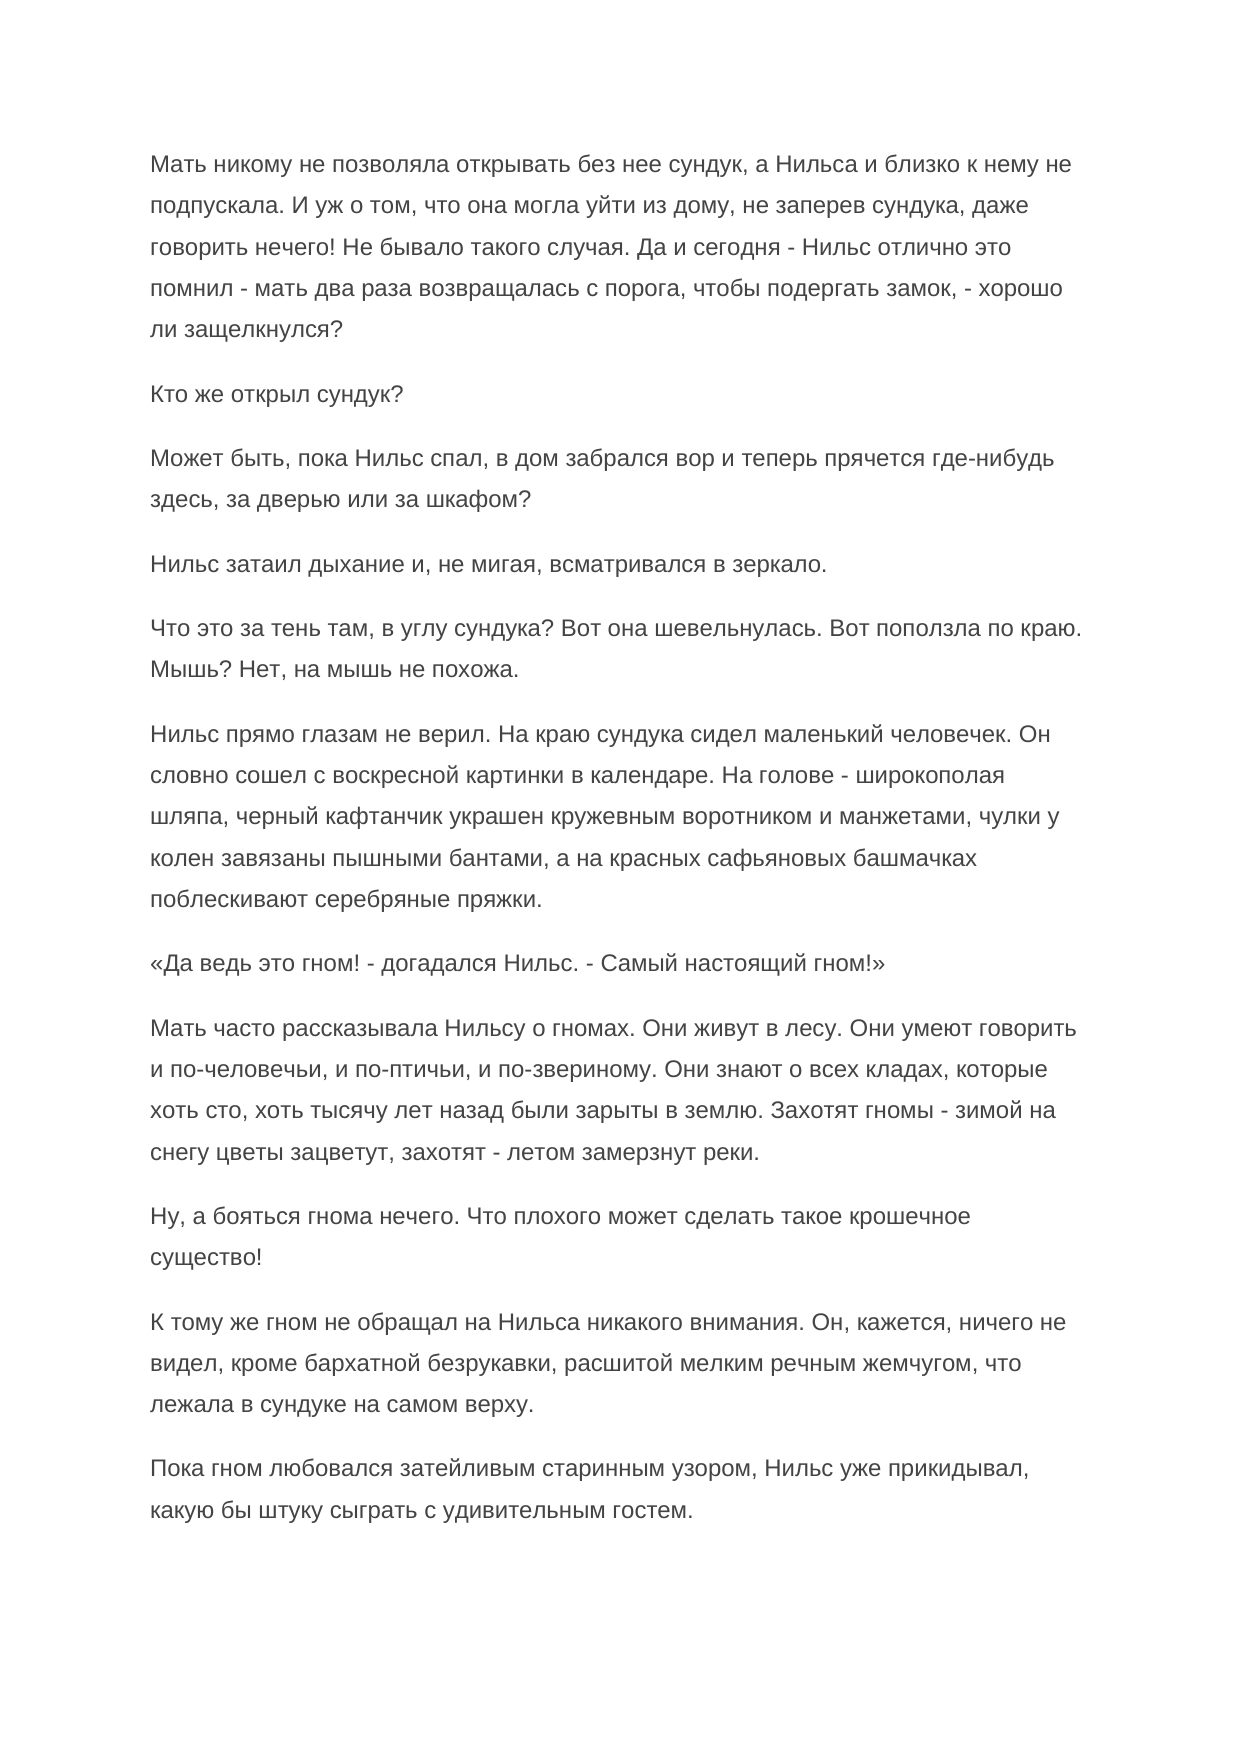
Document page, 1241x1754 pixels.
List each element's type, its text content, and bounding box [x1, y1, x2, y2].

text Ну, а бояться гнома нечего. Что плохого может сделать такое крошечное существо! [150, 1202, 1090, 1271]
text Кто же открыл сундук? [150, 380, 1090, 407]
text Нильс прямо глазам не верил. На краю сундука сидел маленький человечек. Он словно сошел с воскресной картинки в календаре. На голове - широкополая шляпа, черный кафтанчик украшен кружевным воротником и манжетами, чулки у колен завязаны пышными бантами, а на красных сафьяновых башмачках поблескивают серебряные пряжки. [150, 719, 1090, 912]
text Может быть, пока Нильс спал, в дом забрался вор и теперь прячется где-нибудь здесь, за дверью или за шкафом? [150, 444, 1090, 513]
text Мать часто рассказывала Нильсу о гномах. Они живут в лесу. Они умеют говорить и по-человечьи, и по-птичьи, и по-звериному. Они знают о всех кладах, которые хоть сто, хоть тысячу лет назад были зарыты в землю. Захотят гномы - зимой на снегу цветы зацветут, захотят - летом замерзнут реки. [150, 1013, 1090, 1165]
text Мать никому не позволяла открывать без нее сундук, а Нильса и близко к нему не подпускала. И уж о том, что она могла уйти из дому, не заперев сундука, даже говорить нечего! Не бывало такого случая. Да и сегодня - Нильс отлично это помнил - мать два раза возвращалась с порога, чтобы подергать замок, - хорошо ли защелкнулся? [150, 150, 1090, 343]
text «Да ведь это гном! - догадался Нильс. - Самый настоящий гном!» [150, 949, 1090, 977]
text К тому же гном не обращал на Нильса никакого внимания. Он, кажется, ничего не видел, кроме бархатной безрукавки, расшитой мелким речным жемчугом, что лежала в сундуке на самом верху. [150, 1307, 1090, 1418]
text Пока гном любовался затейливым старинным узором, Нильс уже прикидывал, какую бы штуку сыграть с удивительным гостем. [150, 1454, 1090, 1523]
text Нильс затаил дыхание и, не мигая, всматривался в зеркало. [150, 549, 1090, 577]
text Что это за тень там, в углу сундука? Вот она шевельнулась. Вот поползла по краю. Мышь? Нет, на мышь не похожа. [150, 614, 1090, 683]
